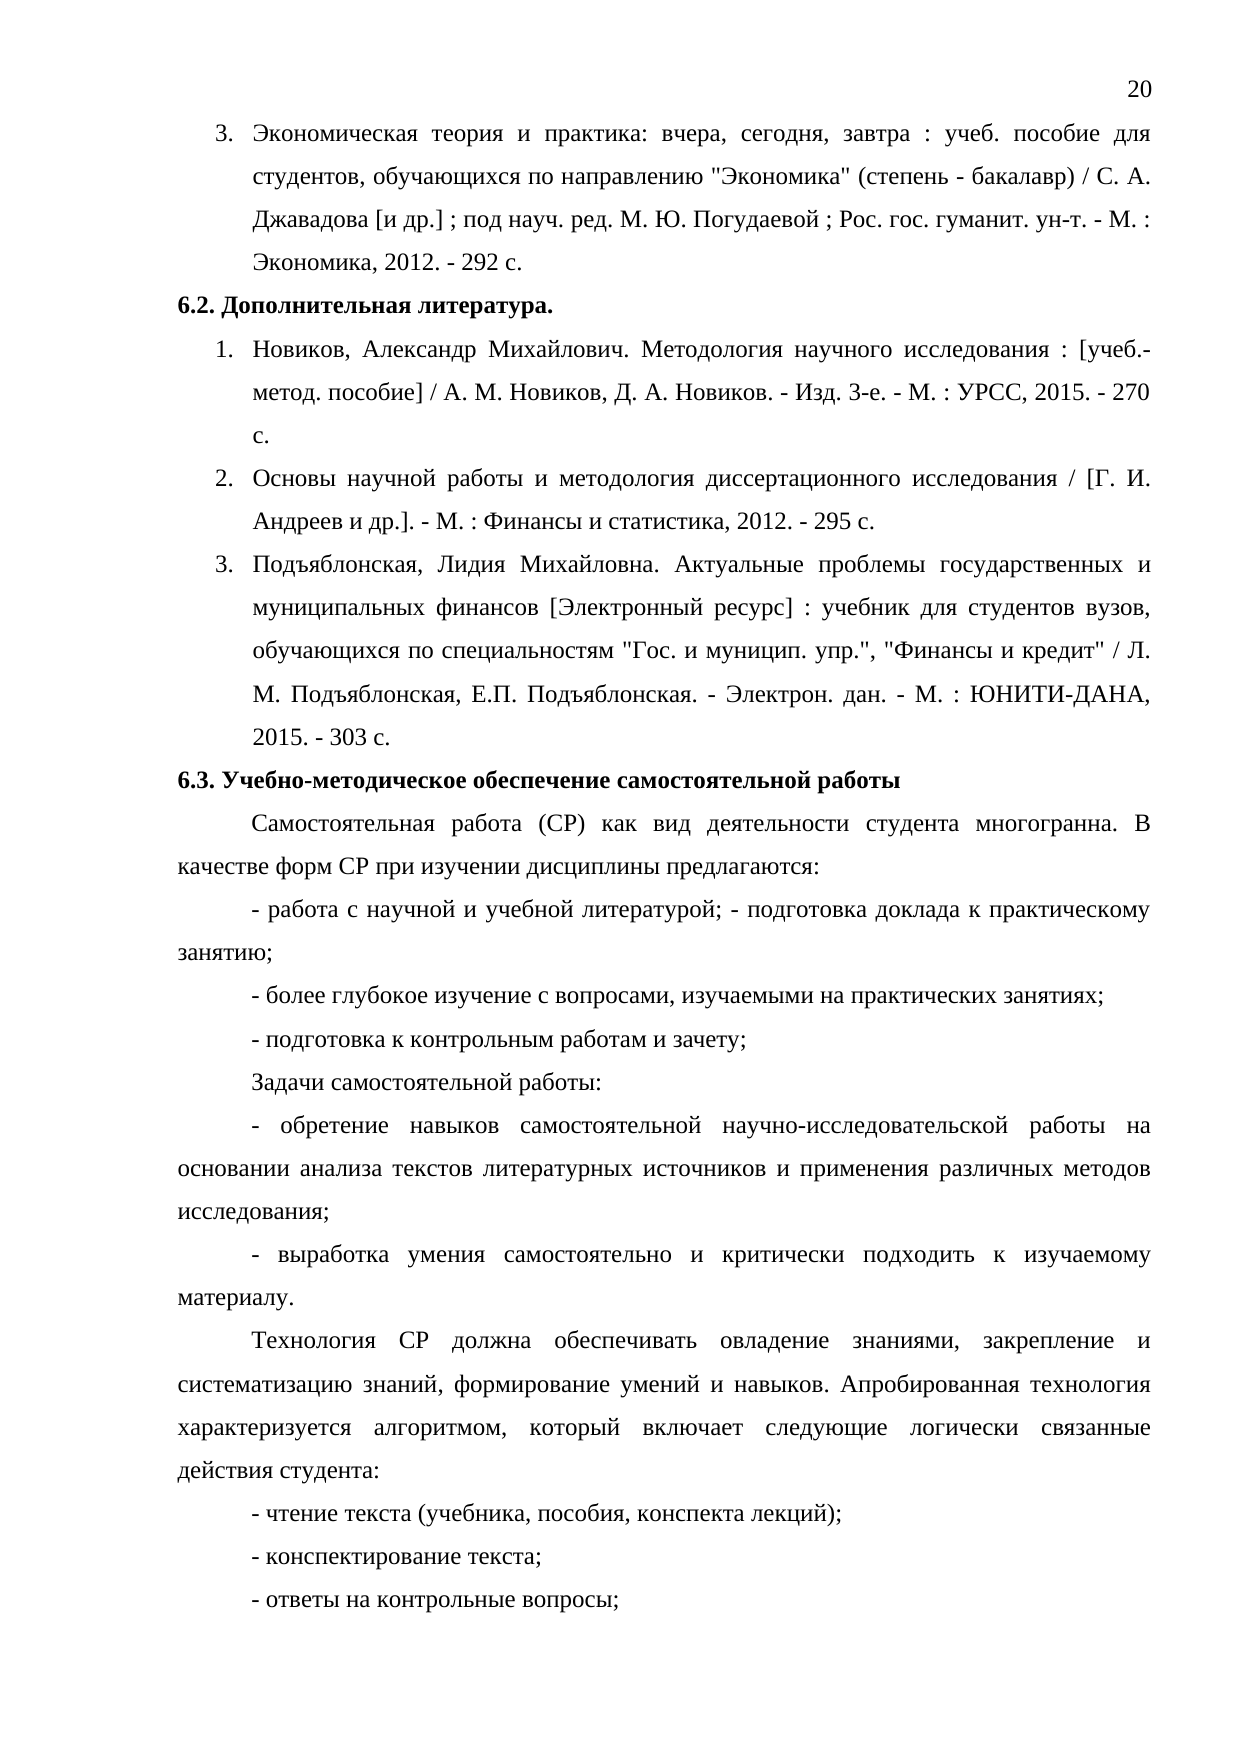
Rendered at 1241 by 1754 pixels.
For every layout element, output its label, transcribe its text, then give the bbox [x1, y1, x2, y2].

text - подготовка к контрольным работам и зачету; [177, 1024, 1152, 1052]
text - конспектирование текста; [177, 1541, 1152, 1570]
text Технология СР должна обеспечивать овладение знаниями, закрепление и систематизацию знаний, формирование умений и навыков. Апробированная технология характеризуется алгоритмом, который включает следующие логически связанные действия студента: [177, 1326, 1152, 1484]
text 6.3. Учебно-методическое обеспечение самостоятельной работы [177, 765, 1152, 794]
text - ответы на контрольные вопросы; [177, 1584, 1152, 1613]
text - обретение навыков самостоятельной научно-исследовательской работы на основании анализа текстов литературных источников и применения различных методов исследования; [177, 1110, 1152, 1225]
list Основы научной работы и методология диссертационного исследования / [Г. И. Андреев и др.]. - М. : Финансы и статистика, 2012. - 295 c. [215, 463, 1152, 535]
text - чтение текста (учебника, пособия, конспекта лекций); [177, 1498, 1152, 1527]
text Самостоятельная работа (СР) как вид деятельности студента многогранна. В качестве форм СР при изучении дисциплины предлагаются: [177, 808, 1152, 880]
text - выработка умения самостоятельно и критически подходить к изучаемому материалу. [177, 1239, 1152, 1311]
list Новиков, Александр Михайлович. Методология научного исследования : [учеб.-метод. пособие] / А. М. Новиков, Д. А. Новиков. - Изд. 3-е. - М. : УРСС, 2015. - 270 c. [215, 334, 1152, 449]
list Экономическая теория и практика: вчера, сегодня, завтра : учеб. пособие для студентов, обучающихся по направлению "Экономика" (степень - бакалавр) / С. А. Джавадова [и др.] ; под науч. ред. М. Ю. Погудаевой ; Рос. гос. гуманит. ун-т. - М. : Экономика, 2012. - 292 c. [215, 118, 1152, 276]
text 6.2. Дополнительная литература. [177, 291, 1152, 319]
text - работа с научной и учебной литературой; - подготовка доклада к практическому занятию; [177, 894, 1152, 966]
text - более глубокое изучение с вопросами, изучаемыми на практических занятиях; [177, 981, 1152, 1009]
text Задачи самостоятельной работы: [177, 1067, 1152, 1096]
list Подъяблонская, Лидия Михайловна. Актуальные проблемы государственных и муниципальных финансов [Электронный ресурс] : учебник для студентов вузов, обучающихся по специальностям "Гос. и муницип. упр.", "Финансы и кредит" / Л. М. Подъяблонская, Е.П. Подъяблонская. - Электрон. дан. - М. : ЮНИТИ-ДАНА, 2015. - 303 c. [215, 549, 1152, 751]
